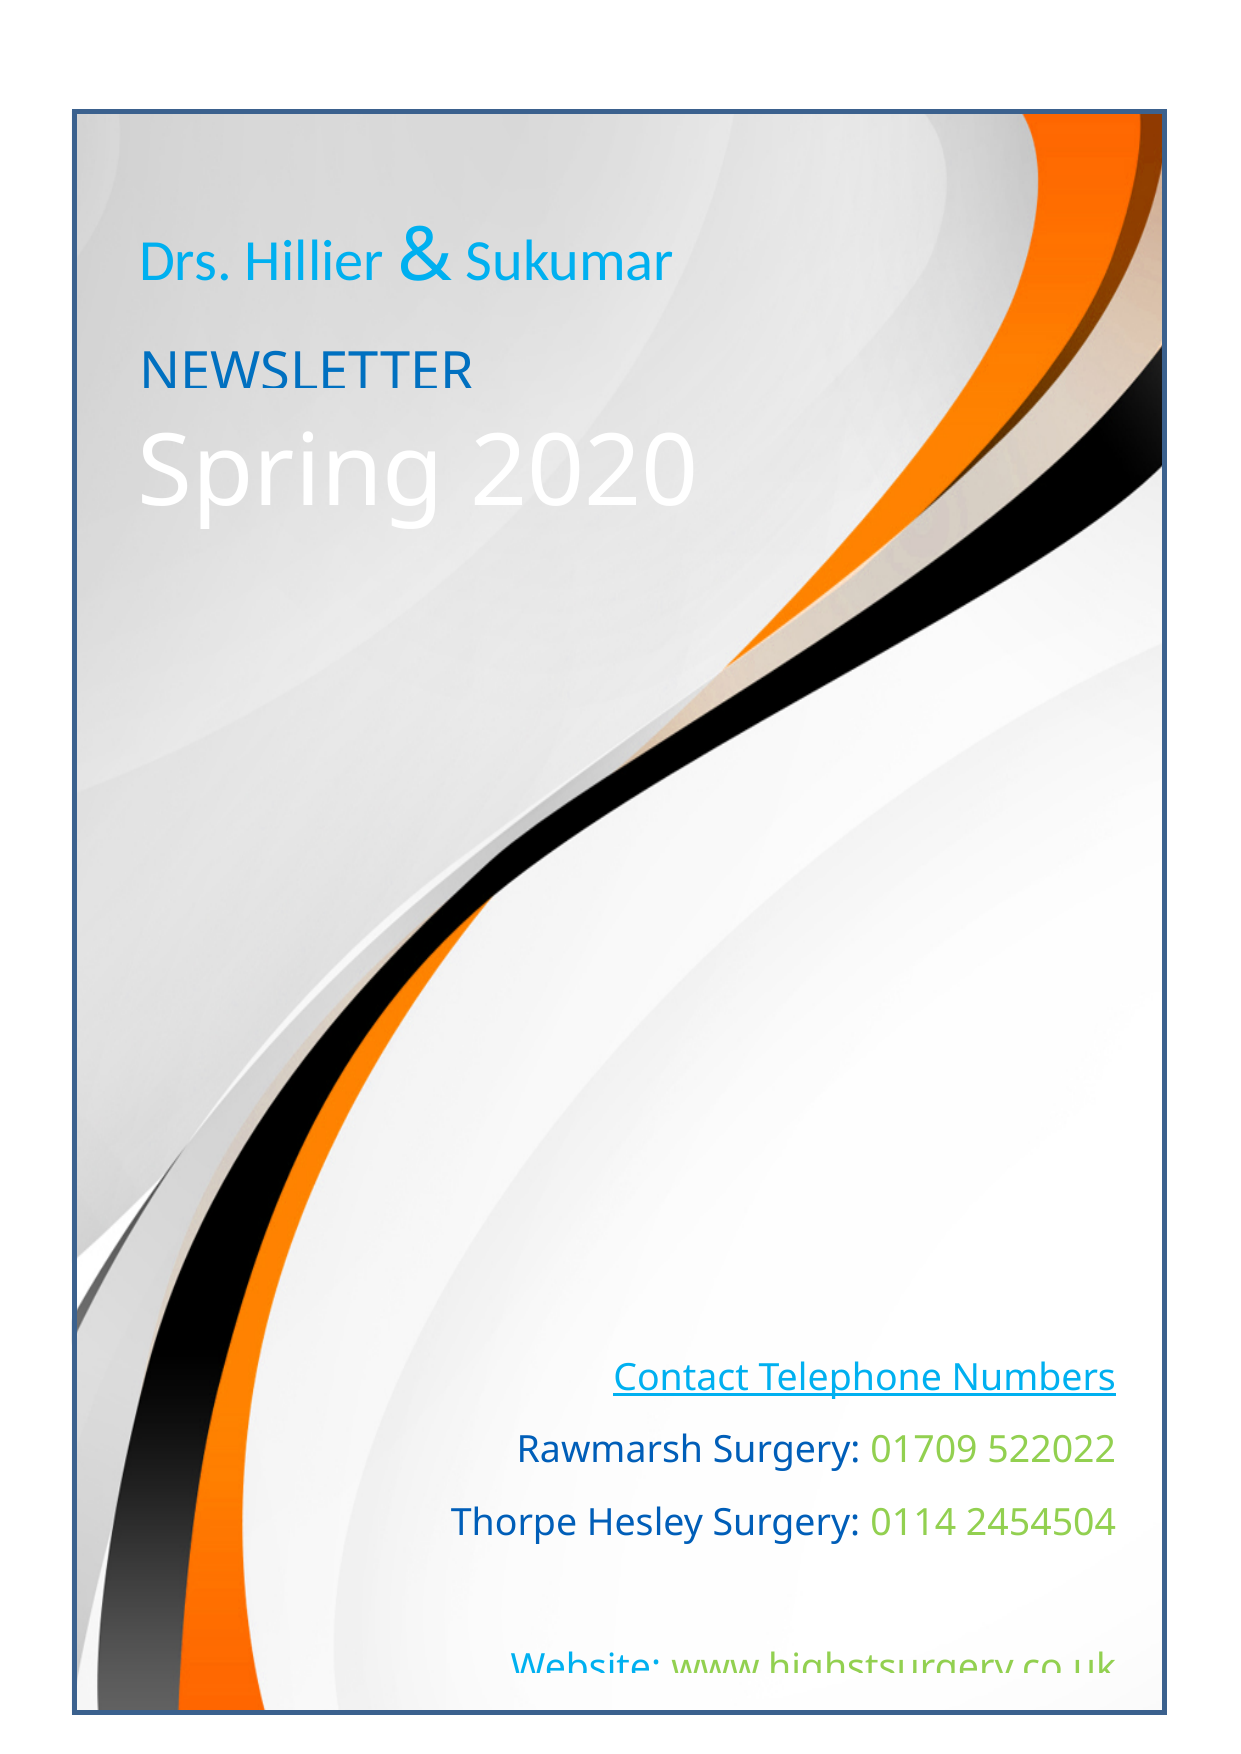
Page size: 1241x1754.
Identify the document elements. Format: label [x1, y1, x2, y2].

picture [77, 114, 1162, 1710]
